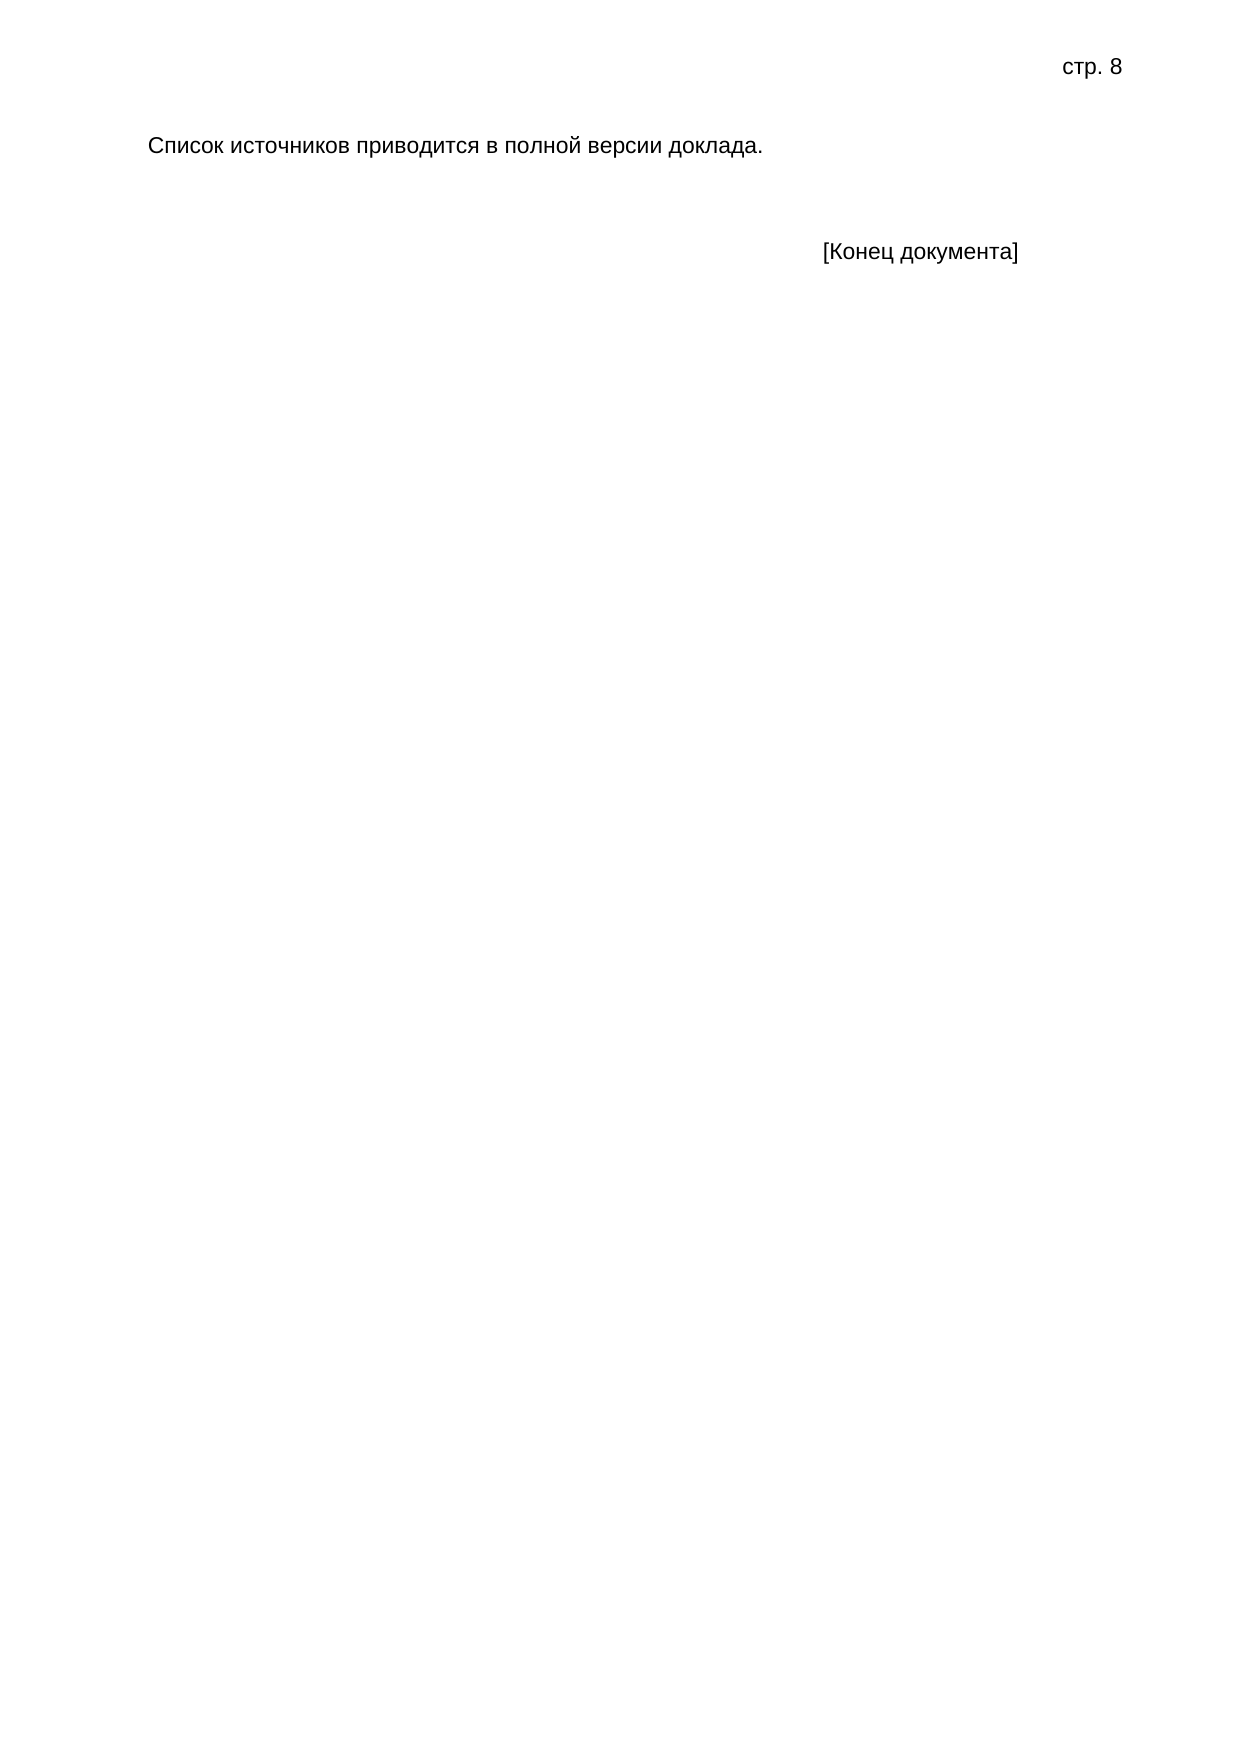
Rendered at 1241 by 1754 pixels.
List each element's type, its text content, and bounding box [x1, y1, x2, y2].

text [Конец документа] [823, 238, 1122, 264]
text Список источников приводится в полной версии доклада. [148, 132, 1122, 158]
